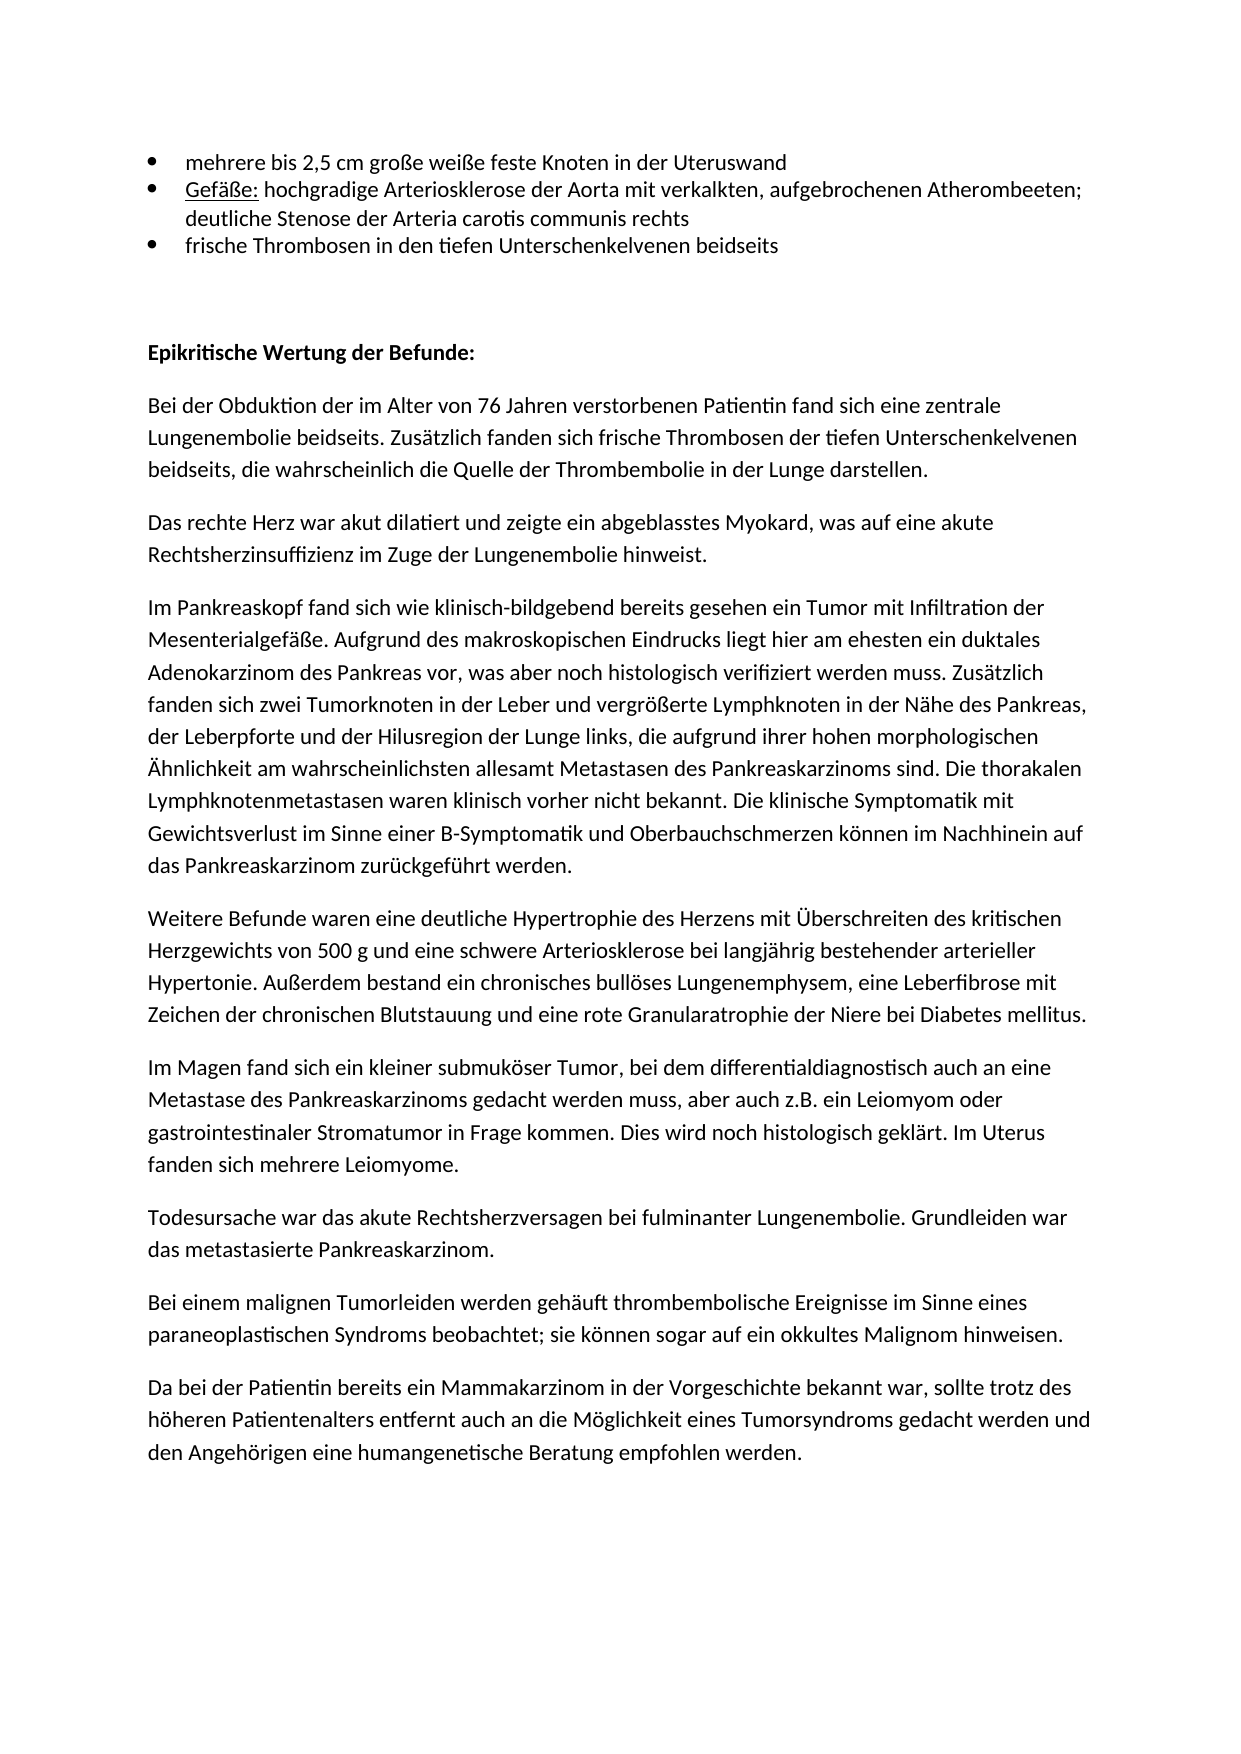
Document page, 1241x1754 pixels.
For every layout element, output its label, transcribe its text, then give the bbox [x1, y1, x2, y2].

text Bei einem malignen Tumorleiden werden gehäuft thrombembolische Ereignisse im Sinne eines paraneoplastischen Syndroms beobachtet; sie können sogar auf ein okkultes Malignom hinweisen. [148, 1288, 1093, 1348]
text Epikritische Wertung der Befunde: [148, 338, 1093, 366]
text Todesursache war das akute Rechtsherzversagen bei fulminanter Lungenembolie. Grundleiden war das metastasierte Pankreaskarzinom. [148, 1203, 1093, 1263]
list mehrere bis 2,5 cm große weiße feste Knoten in der Uteruswand [148, 148, 1093, 176]
text Im Magen fand sich ein kleiner submuköser Tumor, bei dem differentialdiagnostisch auch an eine Metastase des Pankreaskarzinoms gedacht werden muss, aber auch z.B. ein Leiomyom oder gastrointestinaler Stromatumor in Frage kommen. Dies wird noch histologisch geklärt. Im Uterus fanden sich mehrere Leiomyome. [148, 1053, 1093, 1178]
list Gefäße: hochgradige Arteriosklerose der Aorta mit verkalkten, aufgebrochenen Atherombeeten; deutliche Stenose der Arteria carotis communis rechts [148, 176, 1093, 232]
text Im Pankreaskopf fand sich wie klinisch-bildgebend bereits gesehen ein Tumor mit Infiltration der Mesenterialgefäße. Aufgrund des makroskopischen Eindrucks liegt hier am ehesten ein duktales Adenokarzinom des Pankreas vor, was aber noch histologisch verifiziert werden muss. Zusätzlich fanden sich zwei Tumorknoten in der Leber und vergrößerte Lymphknoten in der Nähe des Pankreas, der Leberpforte und der Hilusregion der Lunge links, die aufgrund ihrer hohen morphologischen Ähnlichkeit am wahrscheinlichsten allesamt Metastasen des Pankreaskarzinoms sind. Die thorakalen Lymphknotenmetastasen waren klinisch vorher nicht bekannt. Die klinische Symptomatik mit Gewichtsverlust im Sinne einer B-Symptomatik und Oberbauchschmerzen können im Nachhinein auf das Pankreaskarzinom zurückgeführt werden. [148, 593, 1093, 879]
text Weitere Befunde waren eine deutliche Hypertrophie des Herzens mit Überschreiten des kritischen Herzgewichts von 500 g und eine schwere Arteriosklerose bei langjährig bestehender arterieller Hypertonie. Außerdem bestand ein chronisches bullöses Lungenemphysem, eine Leberfibrose mit Zeichen der chronischen Blutstauung und eine rote Granularatrophie der Niere bei Diabetes mellitus. [148, 904, 1093, 1028]
text Das rechte Herz war akut dilatiert und zeigte ein abgeblasstes Myokard, was auf eine akute Rechtsherzinsuffizienz im Zuge der Lungenembolie hinweist. [148, 508, 1093, 568]
text Bei der Obduktion der im Alter von 76 Jahren verstorbenen Patientin fand sich eine zentrale Lungenembolie beidseits. Zusätzlich fanden sich frische Thrombosen der tiefen Unterschenkelvenen beidseits, die wahrscheinlich die Quelle der Thrombembolie in der Lunge darstellen. [148, 391, 1093, 483]
text Da bei der Patientin bereits ein Mammakarzinom in der Vorgeschichte bekannt war, sollte trotz des höheren Patientenalters entfernt auch an die Möglichkeit eines Tumorsyndroms gedacht werden und den Angehörigen eine humangenetische Beratung empfohlen werden. [148, 1373, 1093, 1466]
list frische Thrombosen in den tiefen Unterschenkelvenen beidseits [148, 232, 1093, 260]
